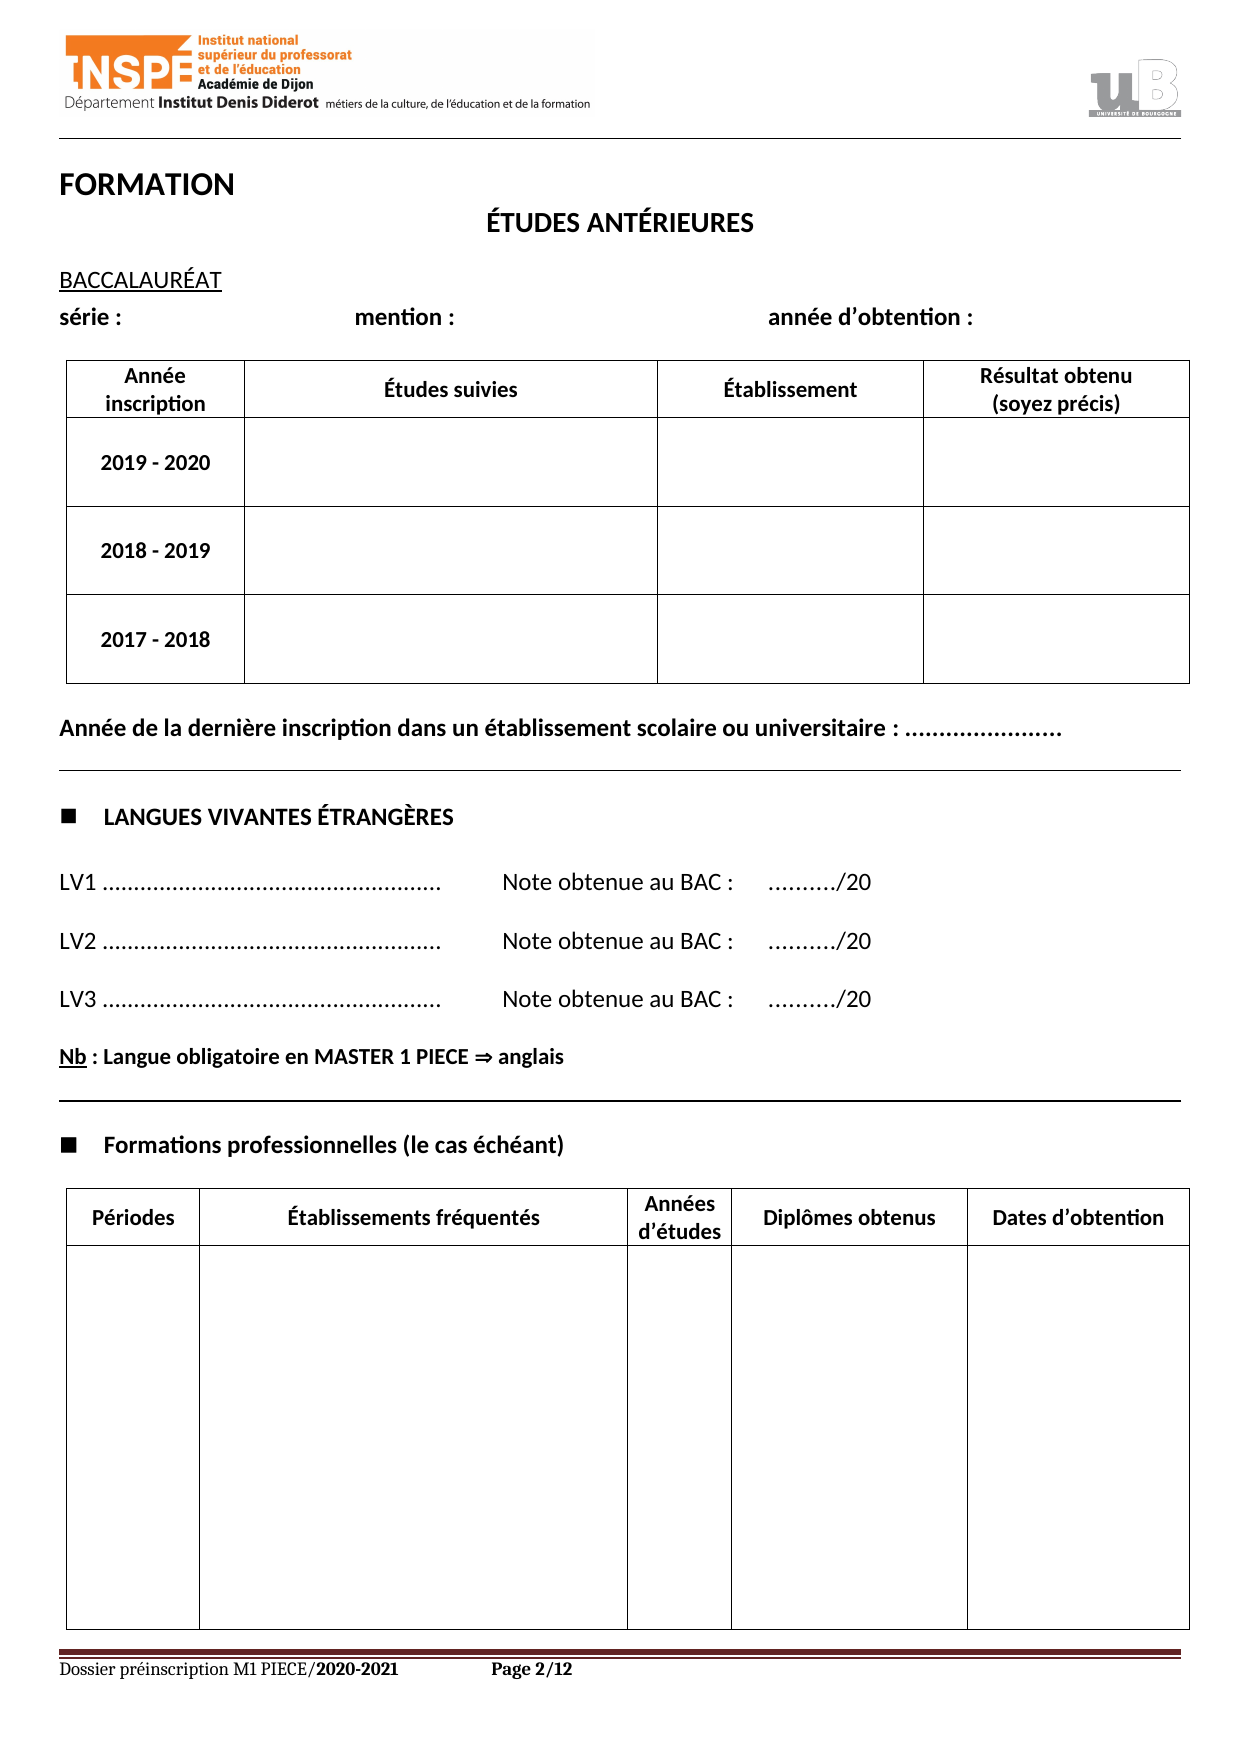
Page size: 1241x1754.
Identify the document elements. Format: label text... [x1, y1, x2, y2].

text ÉTUDES ANTÉRIEURES [59, 204, 1181, 239]
text LV3 Note obtenue au BAC : /20 [59, 983, 1240, 1014]
subtitle BACCALAURÉAT [59, 264, 1181, 295]
table_cell [200, 1246, 627, 1629]
text série : mention : année d’obtention : [59, 301, 1181, 332]
text Nb : Langue obligatoire en MASTER 1 PIECE anglais [59, 1042, 1181, 1070]
table_cell [924, 595, 1189, 683]
table_header Établissements fréquentés [200, 1189, 627, 1245]
table_cell [658, 507, 923, 594]
list Formations professionnelles (le cas échéant) [59, 1130, 1181, 1160]
table_cell 2018 - 2019 [67, 507, 244, 594]
table_header Études suivies [245, 361, 657, 417]
text LV1 Note obtenue au BAC : /20 [59, 866, 1240, 897]
table_header Années d’études [628, 1189, 731, 1245]
table_cell [658, 418, 923, 506]
table_header Résultat obtenu (soyez précis) [924, 361, 1189, 417]
table_header Établissement [658, 361, 923, 417]
table_cell [628, 1246, 731, 1629]
table_cell [245, 507, 657, 594]
table_cell [245, 595, 657, 683]
table_cell [658, 595, 923, 683]
table_cell [67, 1246, 199, 1629]
table_header Périodes [67, 1189, 199, 1245]
text FORMATION [59, 163, 1181, 204]
table_cell [245, 418, 657, 506]
table_cell [968, 1246, 1189, 1629]
table_cell 2019 - 2020 [67, 418, 244, 506]
table_cell [924, 507, 1189, 594]
table_header Année inscription [67, 361, 244, 417]
subtitle LANGUES VIVANTES ÉTRANGÈRES [59, 802, 1181, 832]
text Année de la dernière inscription dans un établissement scolaire ou universitaire : [59, 712, 1181, 742]
table_header Diplômes obtenus [732, 1189, 967, 1245]
table_cell [732, 1246, 967, 1629]
table_header Dates d’obtention [968, 1189, 1189, 1245]
table_cell 2017 - 2018 [67, 595, 244, 683]
table_cell [924, 418, 1189, 506]
picture [1088, 59, 1182, 117]
text LV2 Note obtenue au BAC : /20 [59, 925, 1240, 955]
picture [59, 29, 596, 117]
